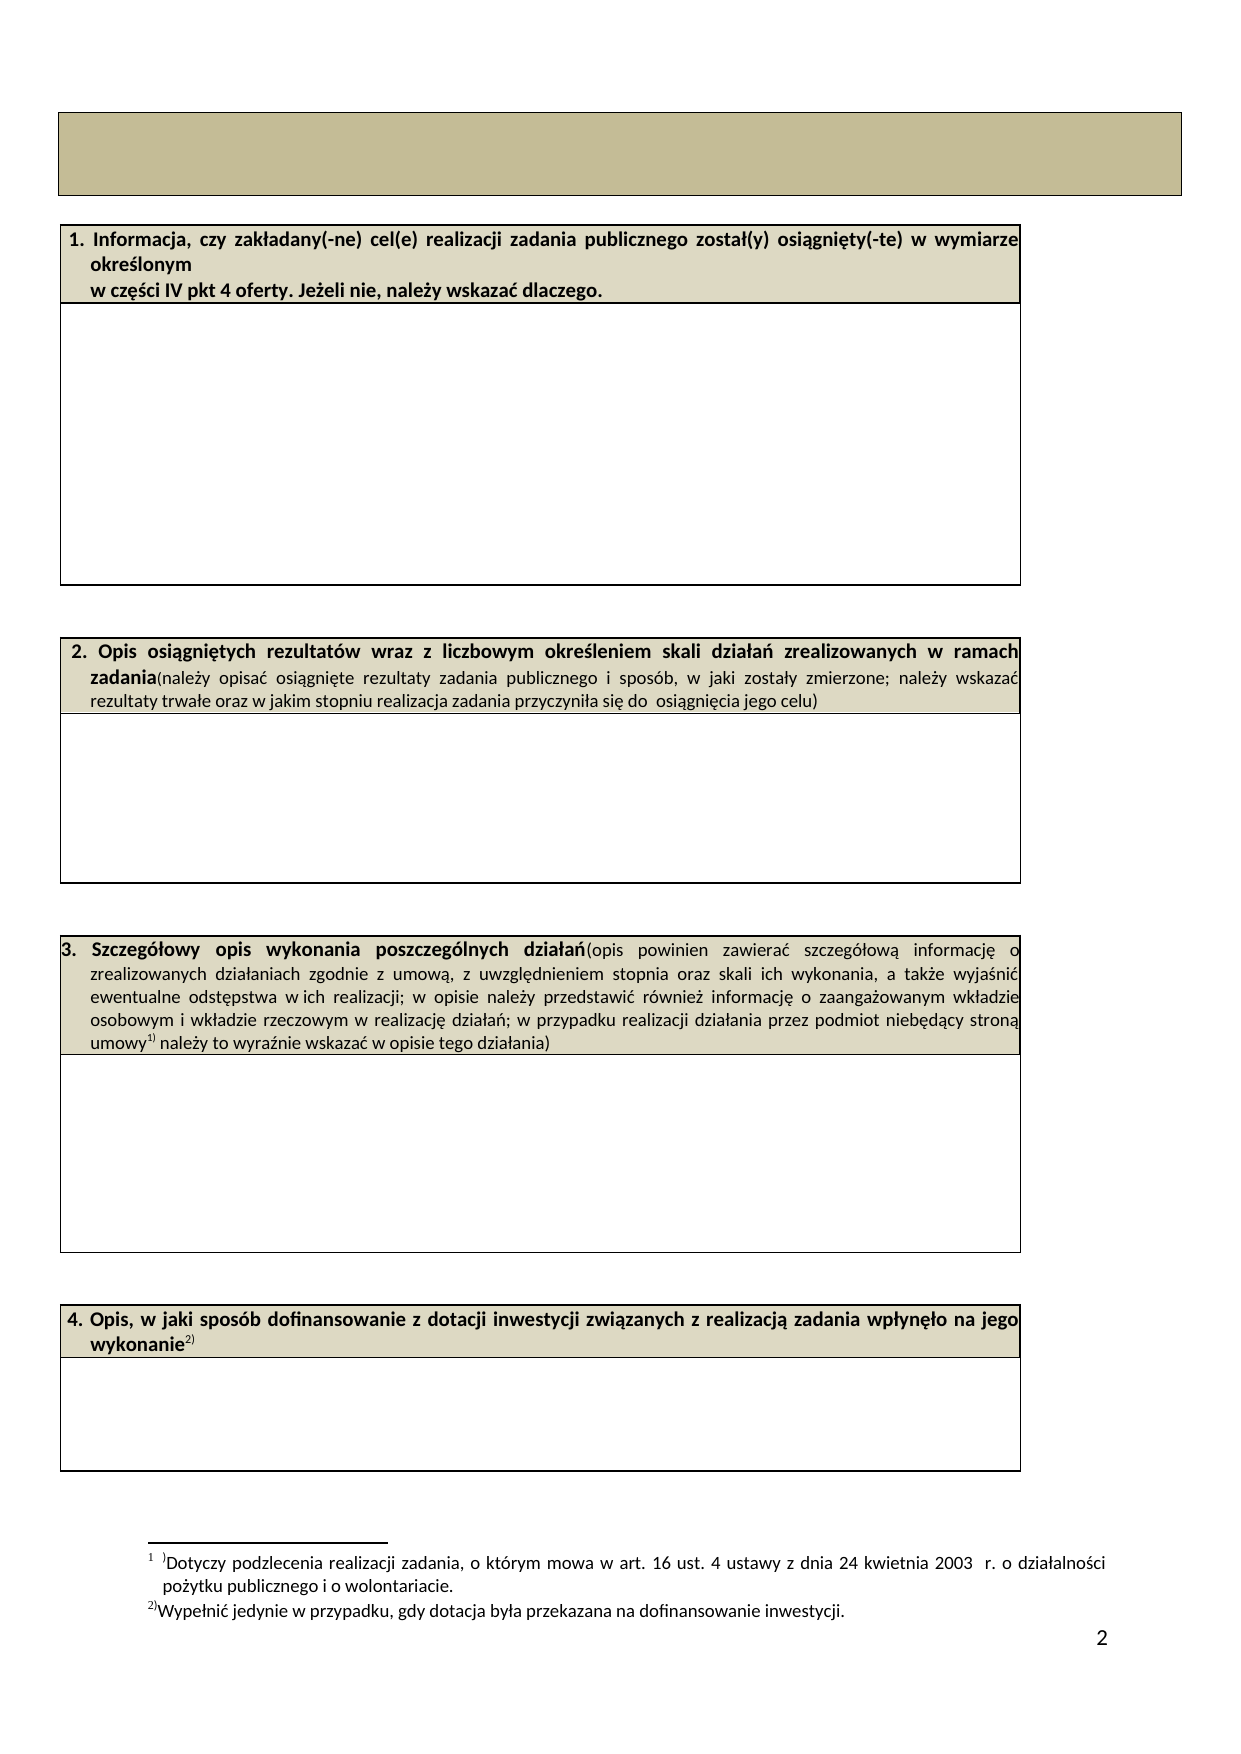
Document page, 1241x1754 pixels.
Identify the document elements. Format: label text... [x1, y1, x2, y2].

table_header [59, 113, 1181, 195]
table_cell [61, 304, 1020, 584]
table_header 2. Opis osiągniętych rezultatów wraz z liczbowym określeniem skali działań zrealizowanych w ramach zadania(należy opisać osiągnięte rezultaty zadania publicznego i sposób, w jaki zostały zmierzone; należy wskazać rezultaty trwałe oraz w jakim stopniu realizacja zadania przyczyniła się do osiągnięcia jego celu) [61, 639, 1019, 712]
table_cell [61, 1055, 1020, 1251]
table_header 4. Opis, w jaki sposób dofinansowanie z dotacji inwestycji związanych z realizacją zadania wpłynęło na jego wykonanie) [61, 1306, 1019, 1357]
table_header 1. Informacja, czy zakładany(-ne) cel(e) realizacji zadania publicznego został(y) osiągnięty(-te) w wymiarze określonym w części IV pkt 4 oferty. Jeżeli nie, należy wskazać dlaczego. [61, 226, 1019, 302]
table_cell [61, 714, 1020, 882]
table_cell [61, 1358, 1020, 1470]
table_header 3. Szczegółowy opis wykonania poszczególnych działań(opis powinien zawierać szczegółową informację o zrealizowanych działaniach zgodnie z umową, z uwzględnieniem stopnia oraz skali ich wykonania, a także wyjaśnić ewentualne odstępstwa w ich realizacji; w opisie należy przedstawić również informację o zaangażowanym wkładzie osobowym i wkładzie rzeczowym w realizację działań; w przypadku realizacji działania przez podmiot niebędący stroną umowy) należy to wyraźnie wskazać w opisie tego działania) [61, 937, 1019, 1054]
